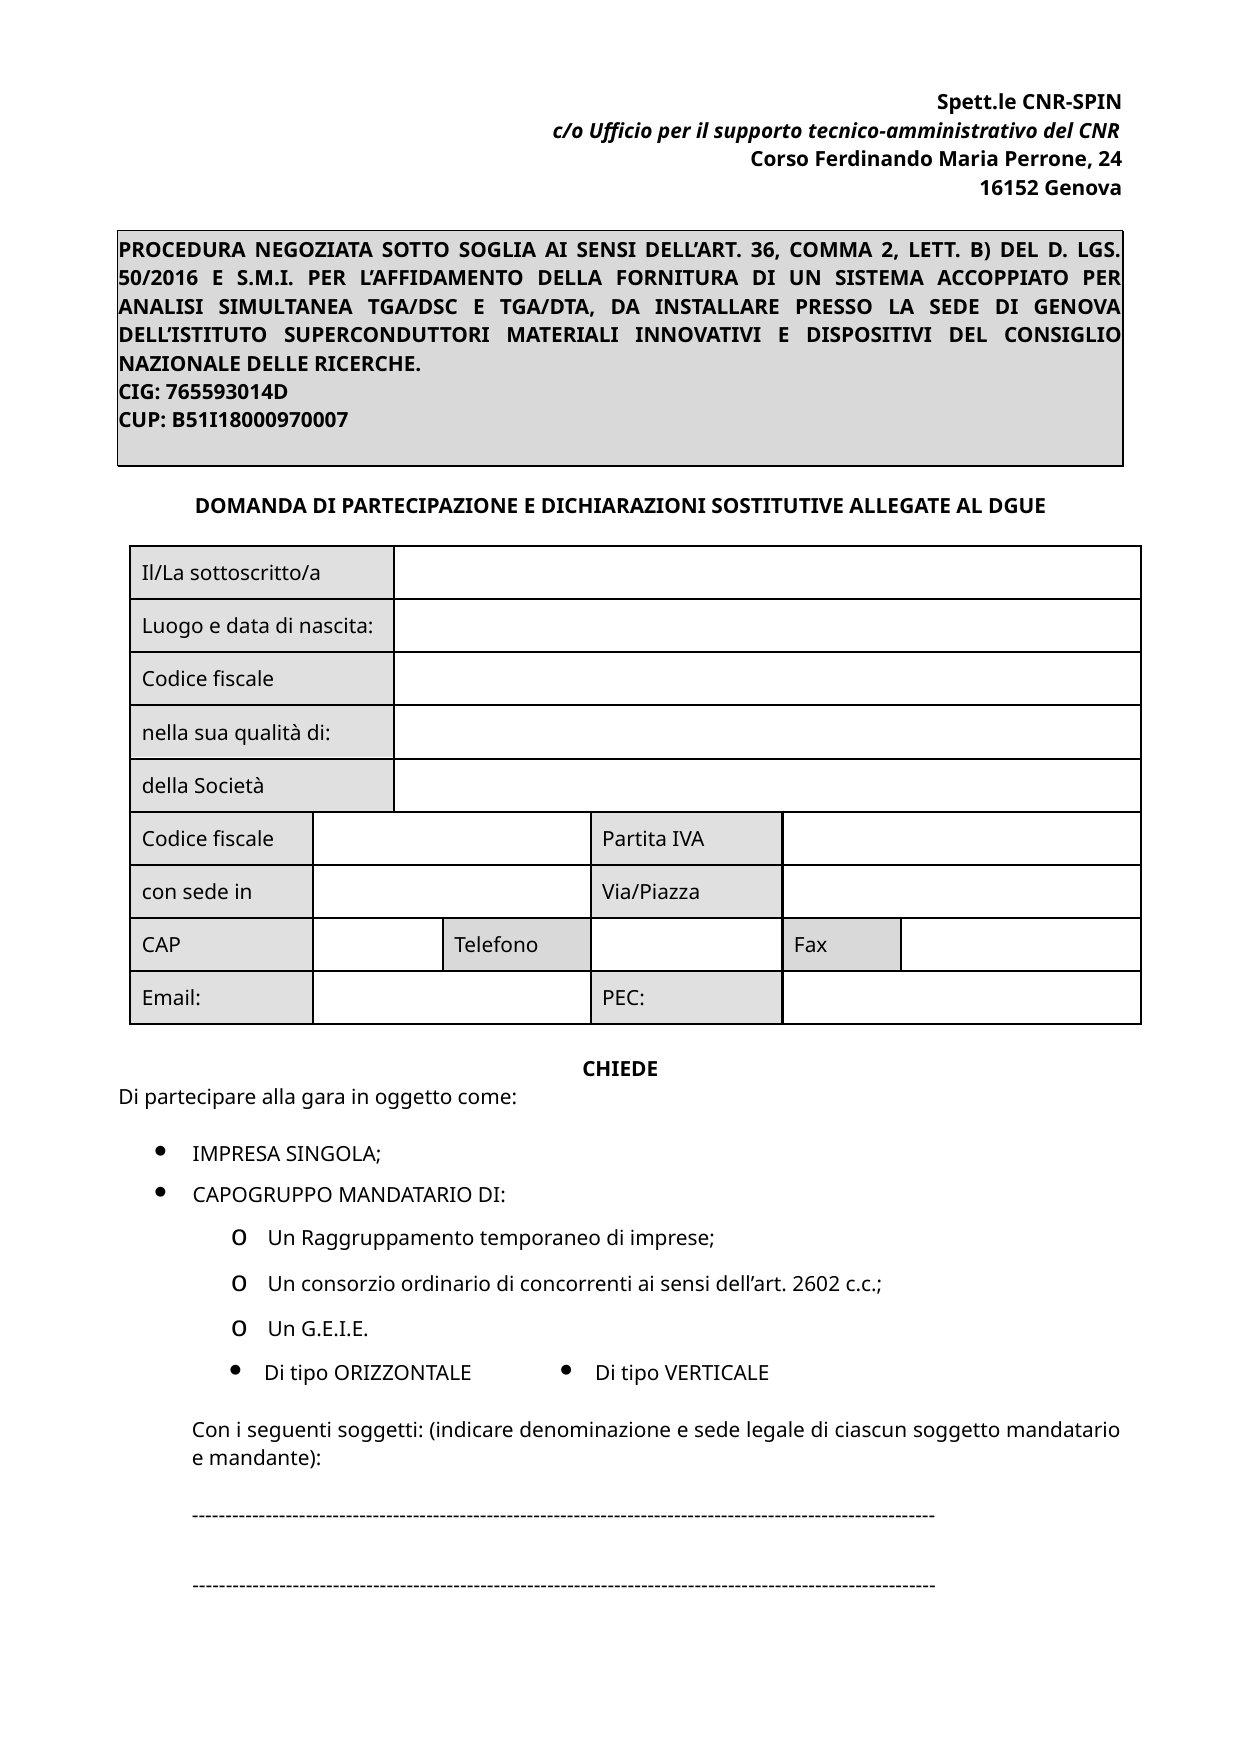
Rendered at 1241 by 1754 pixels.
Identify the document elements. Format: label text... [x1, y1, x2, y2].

text Con i seguenti soggetti: (indicare denominazione e sede legale di ciascun soggetto mandatario e mandante): [192, 1415, 1122, 1472]
text c/o Ufficio per il supporto tecnico-amministrativo del CNR [118, 116, 1122, 144]
table_cell [395, 600, 1140, 651]
table_cell [314, 866, 590, 917]
text CHIEDE [118, 1054, 1122, 1082]
list CAPOGRUPPO MANDATARIO DI: [155, 1180, 1122, 1209]
table_cell Partita IVA [592, 813, 781, 864]
text Di tipo ORIZZONTALE Di tipo VERTICALE [156, 1358, 1122, 1386]
list IMPRESA SINGOLA; [155, 1139, 1122, 1168]
table_cell Luogo e data di nascita: [131, 600, 393, 651]
table_cell [314, 919, 442, 970]
table_cell CAP [131, 919, 312, 970]
text Di partecipare alla gara in oggetto come: [118, 1082, 1122, 1111]
list Un Raggruppamento temporaneo di imprese; [230, 1221, 1122, 1254]
list Un G.E.I.E. [230, 1312, 1122, 1345]
table_cell Telefono [444, 919, 590, 970]
table_cell [592, 919, 781, 970]
table_cell [395, 653, 1140, 704]
table_cell [314, 813, 590, 864]
table_cell nella sua qualità di: [131, 706, 393, 757]
table_cell Codice fiscale [131, 653, 393, 704]
text CUP: B51I18000970007 [118, 406, 1122, 429]
text DOMANDA DI PARTECIPAZIONE E DICHIARAZIONI SOSTITUTIVE ALLEGATE AL DGUE [118, 492, 1122, 520]
table_cell [902, 919, 1140, 970]
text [192, 1501, 1122, 1529]
table_cell [784, 972, 1140, 1023]
table_cell Via/Piazza [592, 866, 781, 917]
list Un consorzio ordinario di concorrenti ai sensi dell’art. 2602 c.c.; [230, 1267, 1122, 1300]
text Spett.le CNR-SPIN [118, 87, 1122, 116]
table_cell [784, 866, 1140, 917]
table_cell con sede in [131, 866, 312, 917]
table_header [395, 547, 1140, 598]
table_cell [395, 706, 1140, 757]
text Corso Ferdinando Maria Perrone, 24 [118, 144, 1122, 173]
table_cell Fax [784, 919, 900, 970]
text PROCEDURA NEGOZIATA SOTTO SOGLIA AI SENSI DELL’ART. 36, COMMA 2, LETT. B) DEL D. LGS. 50/2016 E S.M.I. PER L’AFFIDAMENTO DELLA FORNITURA DI UN SISTEMA ACCOPPIATO PER ANALISI SIMULTANEA TGA/DSC E TGA/DTA, DA INSTALLARE PRESSO LA SEDE DI GENOVA DELL’ISTITUTO SUPERCONDUTTORI MATERIALI INNOVATIVI E DISPOSITIVI DEL CONSIGLIO NAZIONALE DELLE RICERCHE. [118, 231, 1122, 377]
text 16152 Genova [929, 173, 1122, 201]
table_cell della Società [131, 760, 393, 811]
table_cell [314, 972, 590, 1023]
table_cell PEC: [592, 972, 781, 1023]
table_cell [395, 760, 1140, 811]
table_cell Codice fiscale [131, 813, 312, 864]
table_header Il/La sottoscritto/a [131, 547, 393, 598]
table_cell Email: [131, 972, 312, 1023]
text CIG: 765593014D [118, 377, 1122, 406]
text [192, 1570, 1122, 1598]
table_cell [784, 813, 1140, 864]
